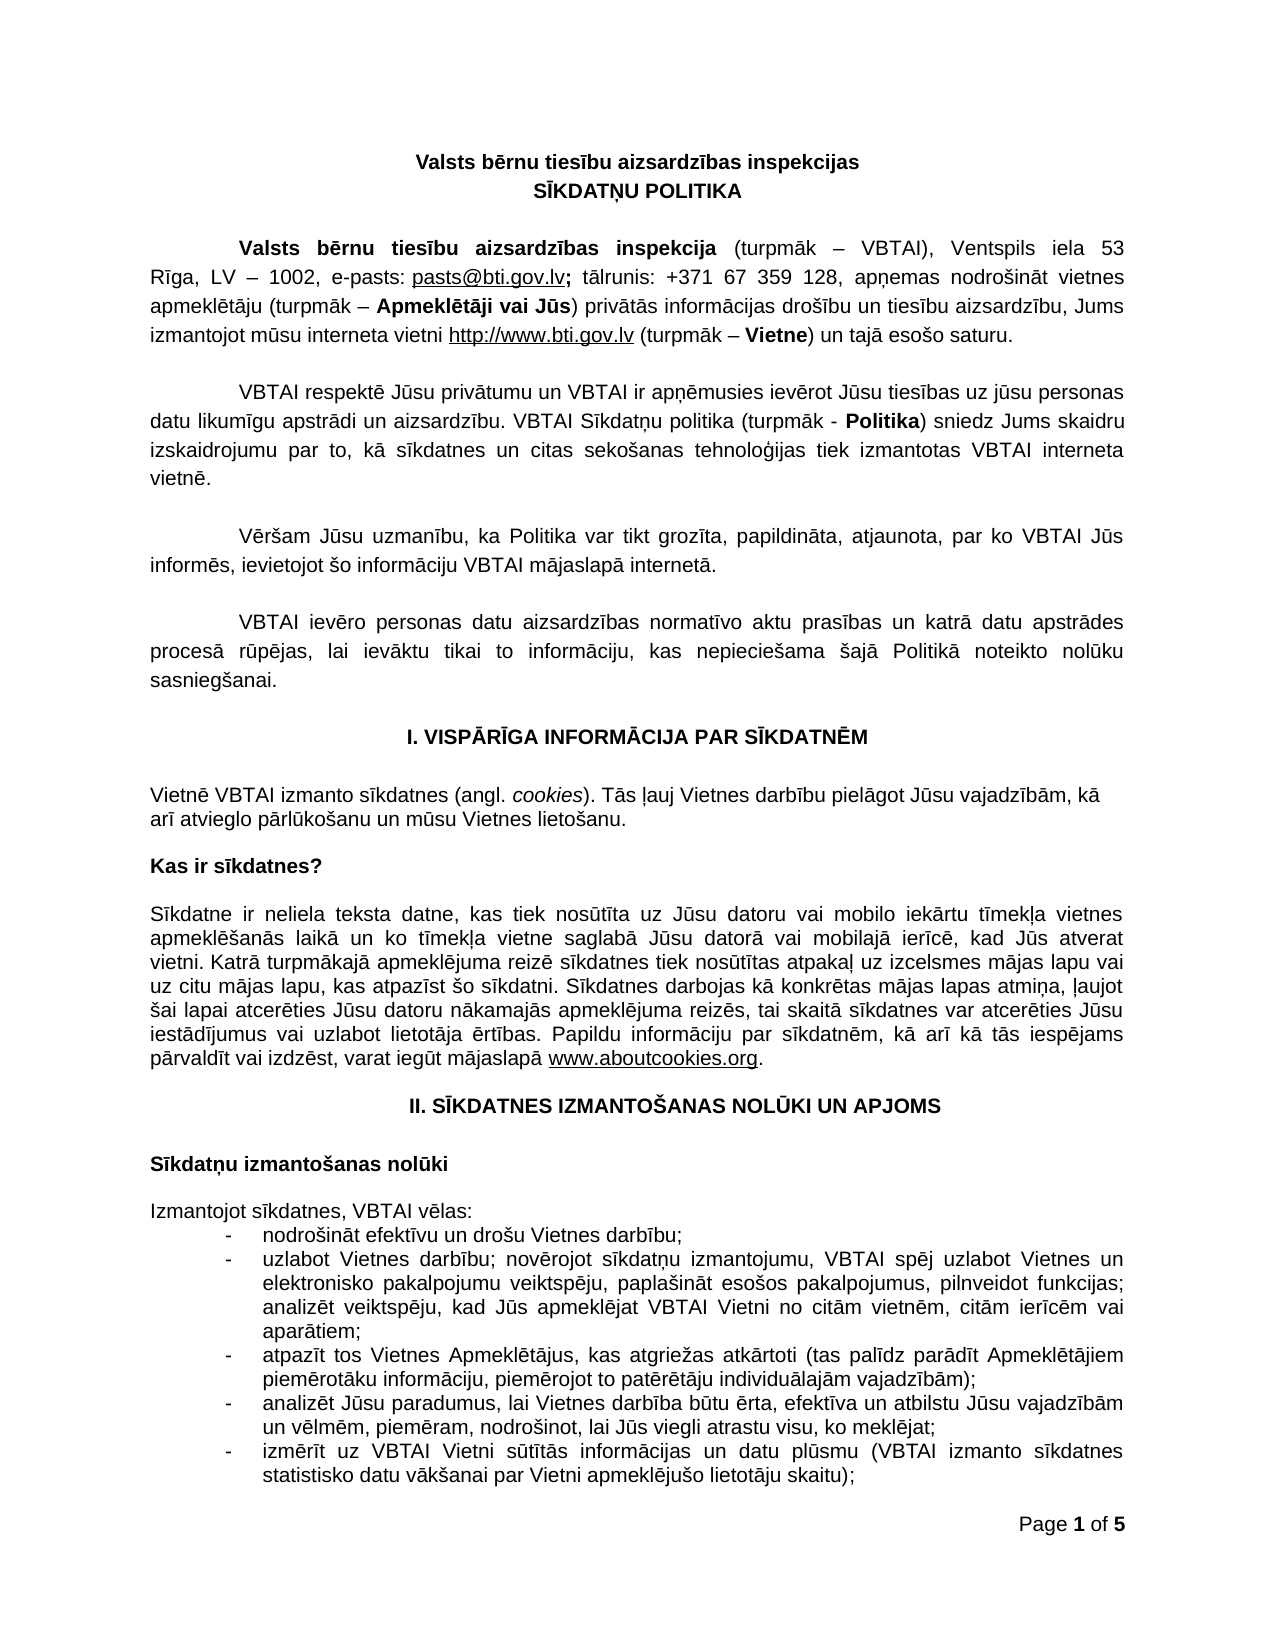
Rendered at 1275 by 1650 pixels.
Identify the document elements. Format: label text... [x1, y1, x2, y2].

list atpazīt tos Vietnes Apmeklētājus, kas atgriežas atkārtoti (tas palīdz parādīt Apmeklētājiem piemērotāku informāciju, piemērojot to patērētāju individuālajām vajadzībām); [225, 1343, 1125, 1391]
list nodrošināt efektīvu un drošu Vietnes darbību; [225, 1223, 1125, 1247]
subtitle SĪKDATŅU POLITIKA [150, 179, 1125, 203]
text VBTAI ievēro personas datu aizsardzības normatīvo aktu prasības un katrā datu apstrādes procesā rūpējas, lai ievāktu tikai to informāciju, kas nepieciešama šajā Politikā noteikto nolūku sasniegšanai. [150, 610, 1125, 691]
text Vēršam Jūsu uzmanību, ka Politika var tikt grozīta, papildināta, atjaunota, par ko VBTAI Jūs informēs, ievietojot šo informāciju VBTAI mājaslapā internetā. [150, 524, 1125, 576]
text VBTAI respektē Jūsu privātumu un VBTAI ir apņēmusies ievērot Jūsu tiesības uz jūsu personas datu likumīgu apstrādi un aizsardzību. VBTAI Sīkdatņu politika (turpmāk - Politika) sniedz Jums skaidru izskaidrojumu par to, kā sīkdatnes un citas sekošanas tehnoloģijas tiek izmantotas VBTAI interneta vietnē. [150, 380, 1125, 490]
subtitle II. SĪKDATNES IZMANTOŠANAS NOLŪKI UN APJOMS [225, 1094, 1125, 1118]
list izmērīt uz VBTAI Vietni sūtītās informācijas un datu plūsmu (VBTAI izmanto sīkdatnes statistisko datu vākšanai par Vietni apmeklējušo lietotāju skaitu); [225, 1439, 1125, 1487]
list analizēt Jūsu paradumus, lai Vietnes darbība būtu ērta, efektīva un atbilstu Jūsu vajadzībām un vēlmēm, piemēram, nodrošinot, lai Jūs viegli atrastu visu, ko meklējat; [225, 1391, 1125, 1439]
text Sīkdatne ir neliela teksta datne, kas tiek nosūtīta uz Jūsu datoru vai mobilo iekārtu tīmekļa vietnes apmeklēšanās laikā un ko tīmekļa vietne saglabā Jūsu datorā vai mobilajā ierīcē, kad Jūs atverat vietni. Katrā turpmākajā apmeklējuma reizē sīkdatnes tiek nosūtītas atpakaļ uz izcelsmes mājas lapu vai uz citu mājas lapu, kas atpazīst šo sīkdatni. Sīkdatnes darbojas kā konkrētas mājas lapas atmiņa, ļaujot šai lapai atcerēties Jūsu datoru nākamajās apmeklējuma reizēs, tai skaitā sīkdatnes var atcerēties Jūsu iestādījumus vai uzlabot lietotāja ērtības. Papildu informāciju par sīkdatnēm, kā arī kā tās iespējams pārvaldīt vai izdzēst, varat iegūt mājaslapā www.aboutcookies.org. [150, 902, 1125, 1070]
text Kas ir sīkdatnes? [150, 854, 1125, 878]
text Sīkdatņu izmantošanas nolūki [150, 1151, 1125, 1175]
text Izmantojot sīkdatnes, VBTAI vēlas: [150, 1199, 1125, 1223]
text Valsts bērnu tiesību aizsardzības inspekcija (turpmāk – VBTAI), Ventspils iela 53 Rīga, LV – 1002, e-pasts: pasts@bti.gov.lv; tālrunis: +371 67 359 128, apņemas nodrošināt vietnes apmeklētāju (turpmāk – Apmeklētāji vai Jūs) privātās informācijas drošību un tiesību aizsardzību, Jums izmantojot mūsu interneta vietni http://www.bti.gov.lv (turpmāk – Vietne) un tajā esošo saturu. [150, 236, 1125, 346]
list uzlabot Vietnes darbību; novērojot sīkdatņu izmantojumu, VBTAI spēj uzlabot Vietnes un elektronisko pakalpojumu veiktspēju, paplašināt esošos pakalpojumus, pilnveidot funkcijas; analizēt veiktspēju, kad Jūs apmeklējat VBTAI Vietni no citām vietnēm, citām ierīcēm vai aparātiem; [225, 1247, 1125, 1343]
text Vietnē VBTAI izmanto sīkdatnes (angl. cookies). Tās ļauj Vietnes darbību pielāgot Jūsu vajadzībām, kā arī atvieglo pārlūkošanu un mūsu Vietnes lietošanu. [150, 782, 1125, 830]
text I. VISPĀRĪGA INFORMĀCIJA PAR SĪKDATNĒM [150, 725, 1125, 749]
subtitle Valsts bērnu tiesību aizsardzības inspekcijas [150, 150, 1125, 174]
